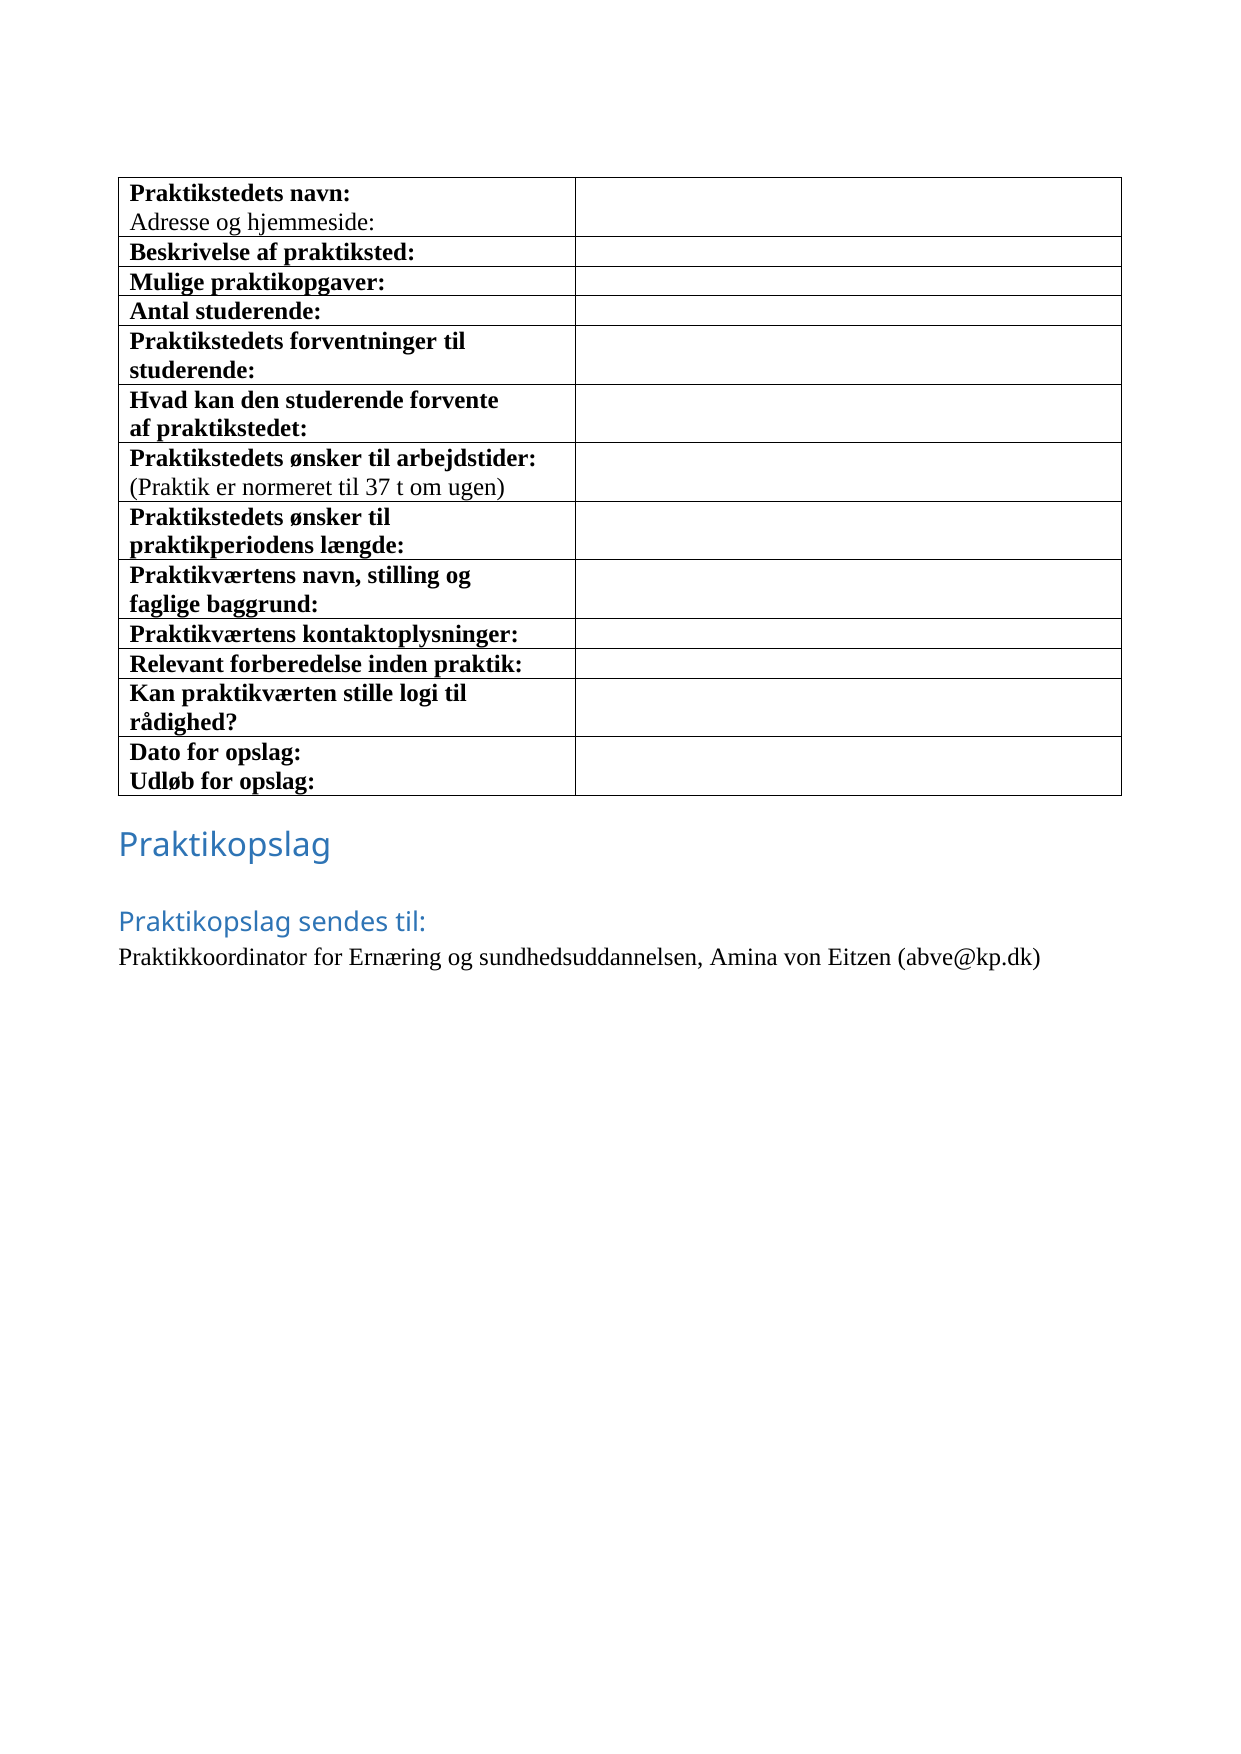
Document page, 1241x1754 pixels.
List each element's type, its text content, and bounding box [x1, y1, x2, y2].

table_header Praktikstedets navn: Adresse og hjemmeside: [119, 178, 575, 236]
table_cell Praktikværtens kontaktoplysninger: [119, 619, 575, 648]
table_cell [576, 737, 1121, 794]
subtitle Praktikopslag [118, 821, 1122, 866]
table_cell [576, 267, 1121, 295]
table_cell [576, 649, 1121, 677]
table_cell Antal studerende: [119, 296, 575, 325]
table_cell [576, 619, 1121, 648]
table_cell Praktikstedets ønsker til arbejdstider: (Praktik er normeret til 37 t om ugen) [119, 443, 575, 501]
table_cell [576, 296, 1121, 325]
table_cell Hvad kan den studerende forvente af praktikstedet: [119, 385, 575, 442]
table_cell Mulige praktikopgaver: [119, 267, 575, 295]
table_cell [576, 326, 1121, 384]
table_cell Relevant forberedelse inden praktik: [119, 649, 575, 677]
table_cell Praktikværtens navn, stilling og faglige baggrund: [119, 560, 575, 618]
table_cell [576, 443, 1121, 501]
table_cell Dato for opslag: Udløb for opslag: [119, 737, 575, 794]
subtitle Praktikopslag sendes til: [118, 902, 1122, 939]
table_cell Praktikstedets forventninger til studerende: [119, 326, 575, 384]
table_cell [576, 385, 1121, 442]
table_cell Kan praktikværten stille logi til rådighed? [119, 679, 575, 736]
table_header [576, 178, 1121, 236]
text Praktikkoordinator for Ernæring og sundhedsuddannelsen, Amina von Eitzen (abve@kp.dk) [118, 942, 1122, 971]
table_cell [576, 560, 1121, 618]
table_cell Praktikstedets ønsker til praktikperiodens længde: [119, 502, 575, 559]
table_cell Beskrivelse af praktiksted: [119, 237, 575, 266]
table_cell [576, 502, 1121, 559]
table_cell [576, 679, 1121, 736]
table_cell [576, 237, 1121, 266]
